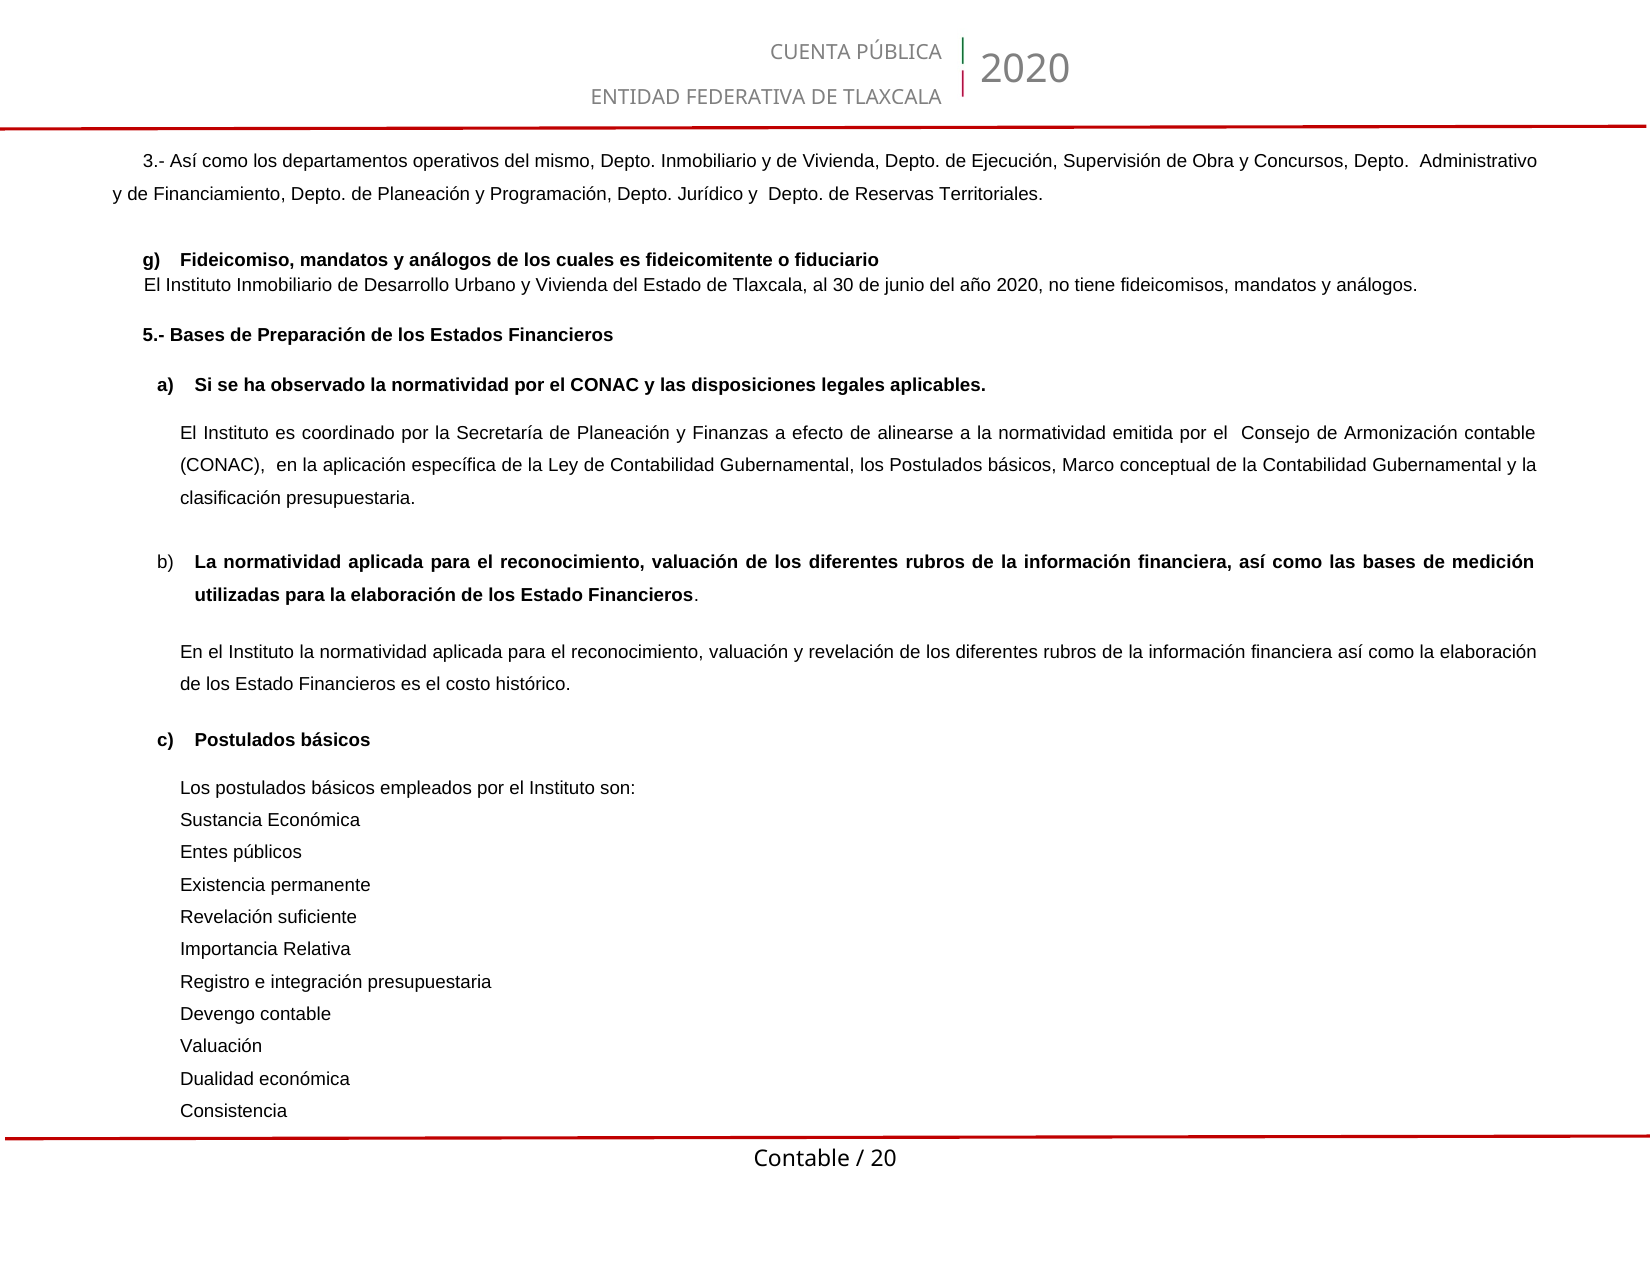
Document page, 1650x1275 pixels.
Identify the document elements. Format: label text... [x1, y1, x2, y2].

text 3.- Así como los departamentos operativos del mismo, Depto. Inmobiliario y de Vivienda, Depto. de Ejecución, Supervisión de Obra y Concursos, Depto. Administrativo y de Financiamiento, Depto. de Planeación y Programación, Depto. Jurídico y Depto. de Reservas Territoriales. [112, 150, 1537, 204]
list La normatividad aplicada para el reconocimiento, valuación de los diferentes rubros de la información financiera, así como las bases de medición utilizadas para la elaboración de los Estado Financieros. [157, 551, 1537, 605]
text Revelación suficiente [180, 906, 1537, 927]
text En el Instituto la normatividad aplicada para el reconocimiento, valuación y revelación de los diferentes rubros de la información financiera así como la elaboración de los Estado Financieros es el costo histórico. [180, 641, 1537, 694]
list Postulados básicos [157, 727, 1537, 752]
text Dualidad económica [180, 1067, 1537, 1089]
text Entes públicos [180, 841, 1537, 863]
picture [956, 28, 974, 100]
text Sustancia Económica [180, 809, 1537, 831]
text Los postulados básicos empleados por el Instituto son: [180, 777, 1537, 798]
text Consistencia [180, 1100, 1537, 1121]
text El Instituto Inmobiliario de Desarrollo Urbano y Vivienda del Estado de Tlaxcala, al 30 de junio del año 2020, no tiene fideicomisos, mandatos y análogos. [112, 272, 1537, 297]
list Fideicomiso, mandatos y análogos de los cuales es fideicomitente o fiduciario [142, 247, 1537, 272]
text Importancia Relativa [180, 938, 1537, 960]
list Si se ha observado la normatividad por el CONAC y las disposiciones legales aplicables. [157, 372, 1537, 397]
text El Instituto es coordinado por la Secretaría de Planeación y Finanzas a efecto de alinearse a la normatividad emitida por el Consejo de Armonización contable (CONAC), en la aplicación específica de la Ley de Contabilidad Gubernamental, los Postulados básicos, Marco conceptual de la Contabilidad Gubernamental y la clasificación presupuestaria. [180, 422, 1537, 508]
text Existencia permanente [180, 874, 1537, 895]
text Registro e integración presupuestaria [180, 971, 1537, 992]
text Devengo contable [180, 1003, 1537, 1024]
text Valuación [180, 1035, 1537, 1057]
text 5.- Bases de Preparación de los Estados Financieros [112, 322, 1537, 347]
